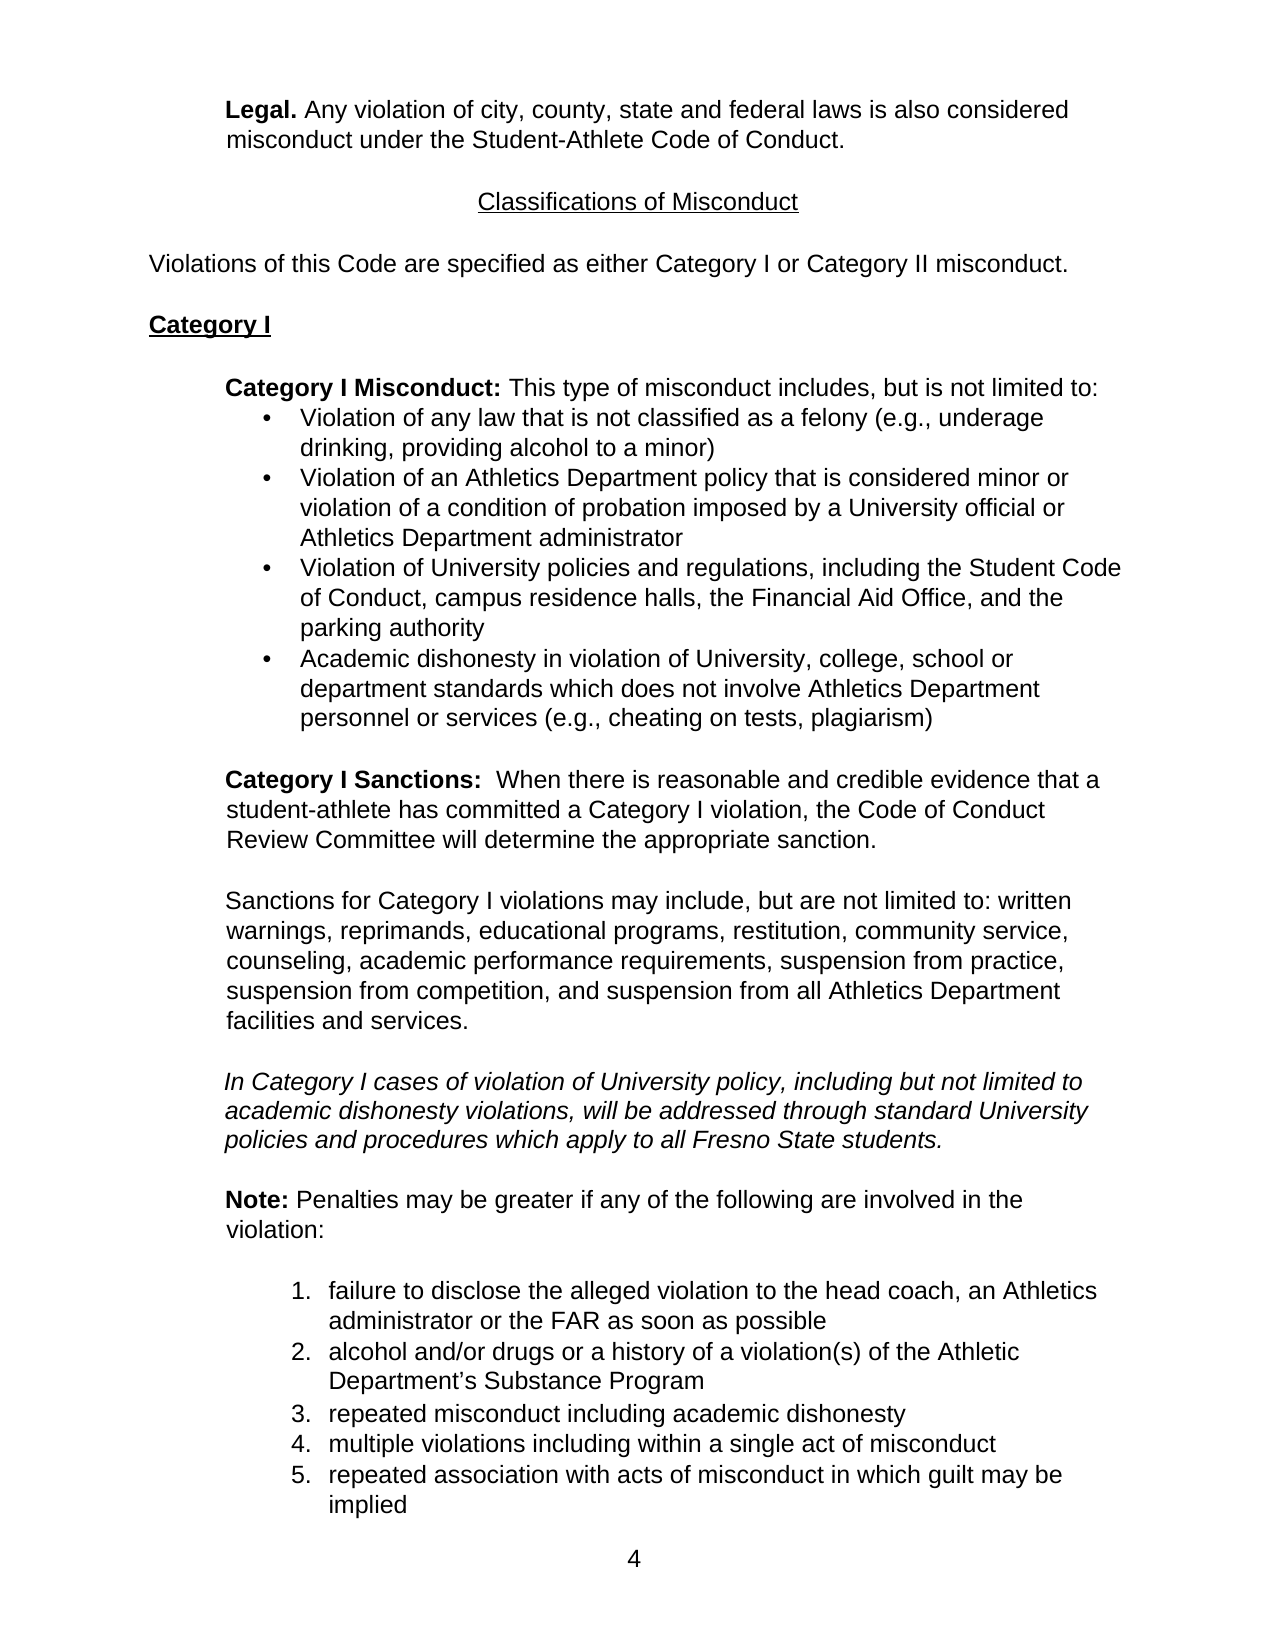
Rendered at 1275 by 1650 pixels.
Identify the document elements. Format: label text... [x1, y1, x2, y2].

text Violations of this Code are specified as either Category I or Category II misconduct. [148, 249, 1125, 278]
text Category I Misconduct: This type of misconduct includes, but is not limited to: [225, 372, 1125, 401]
list failure to disclose the alleged violation to the head coach, an Athletics administrator or the FAR as soon as possible [291, 1276, 1125, 1335]
text In Category I cases of violation of University policy, including but not limited to academic dishonesty violations, will be addressed through standard University policies and procedures which apply to all Fresno State students. [223, 1067, 1125, 1153]
list Violation of an Athletics Department policy that is considered minor or violation of a condition of probation imposed by a University official or Athletics Department administrator [262, 463, 1125, 552]
list repeated association with acts of misconduct in which guilt may be implied [291, 1460, 1125, 1518]
list multiple violations including within a single act of misconduct [291, 1429, 1125, 1458]
text Category I Sanctions: When there is reasonable and credible evidence that a student-athlete has committed a Category I violation, the Code of Conduct Review Committee will determine the appropriate sanction. [225, 765, 1125, 853]
list repeated misconduct including academic dishonesty [291, 1399, 1125, 1428]
list Academic dishonesty in violation of University, college, school or department standards which does not involve Athletics Department personnel or services (e.g., cheating on tests, plagiarism) [262, 644, 1125, 732]
text Legal. Any violation of city, county, state and federal laws is also considered misconduct under the Student-Athlete Code of Conduct. [225, 96, 1125, 154]
text Classifications of Misconduct [150, 187, 1125, 216]
text Note: Penalties may be greater if any of the following are involved in the violation: [225, 1185, 1125, 1243]
list alcohol and/or drugs or a history of a violation(s) of the Athletic Department’s Substance Program [291, 1336, 1125, 1395]
list Violation of University policies and regulations, including the Student Code of Conduct, campus residence halls, the Financial Aid Office, and the parking authority [262, 553, 1125, 642]
list Violation of any law that is not classified as a felony (e.g., underage drinking, providing alcohol to a minor) [262, 403, 1125, 462]
subtitle Category I [148, 310, 1125, 339]
text Sanctions for Category I violations may include, but are not limited to: written warnings, reprimands, educational programs, restitution, community service, counseling, academic performance requirements, suspension from practice, suspension from competition, and suspension from all Athletics Department facilities and services. [225, 886, 1125, 1034]
